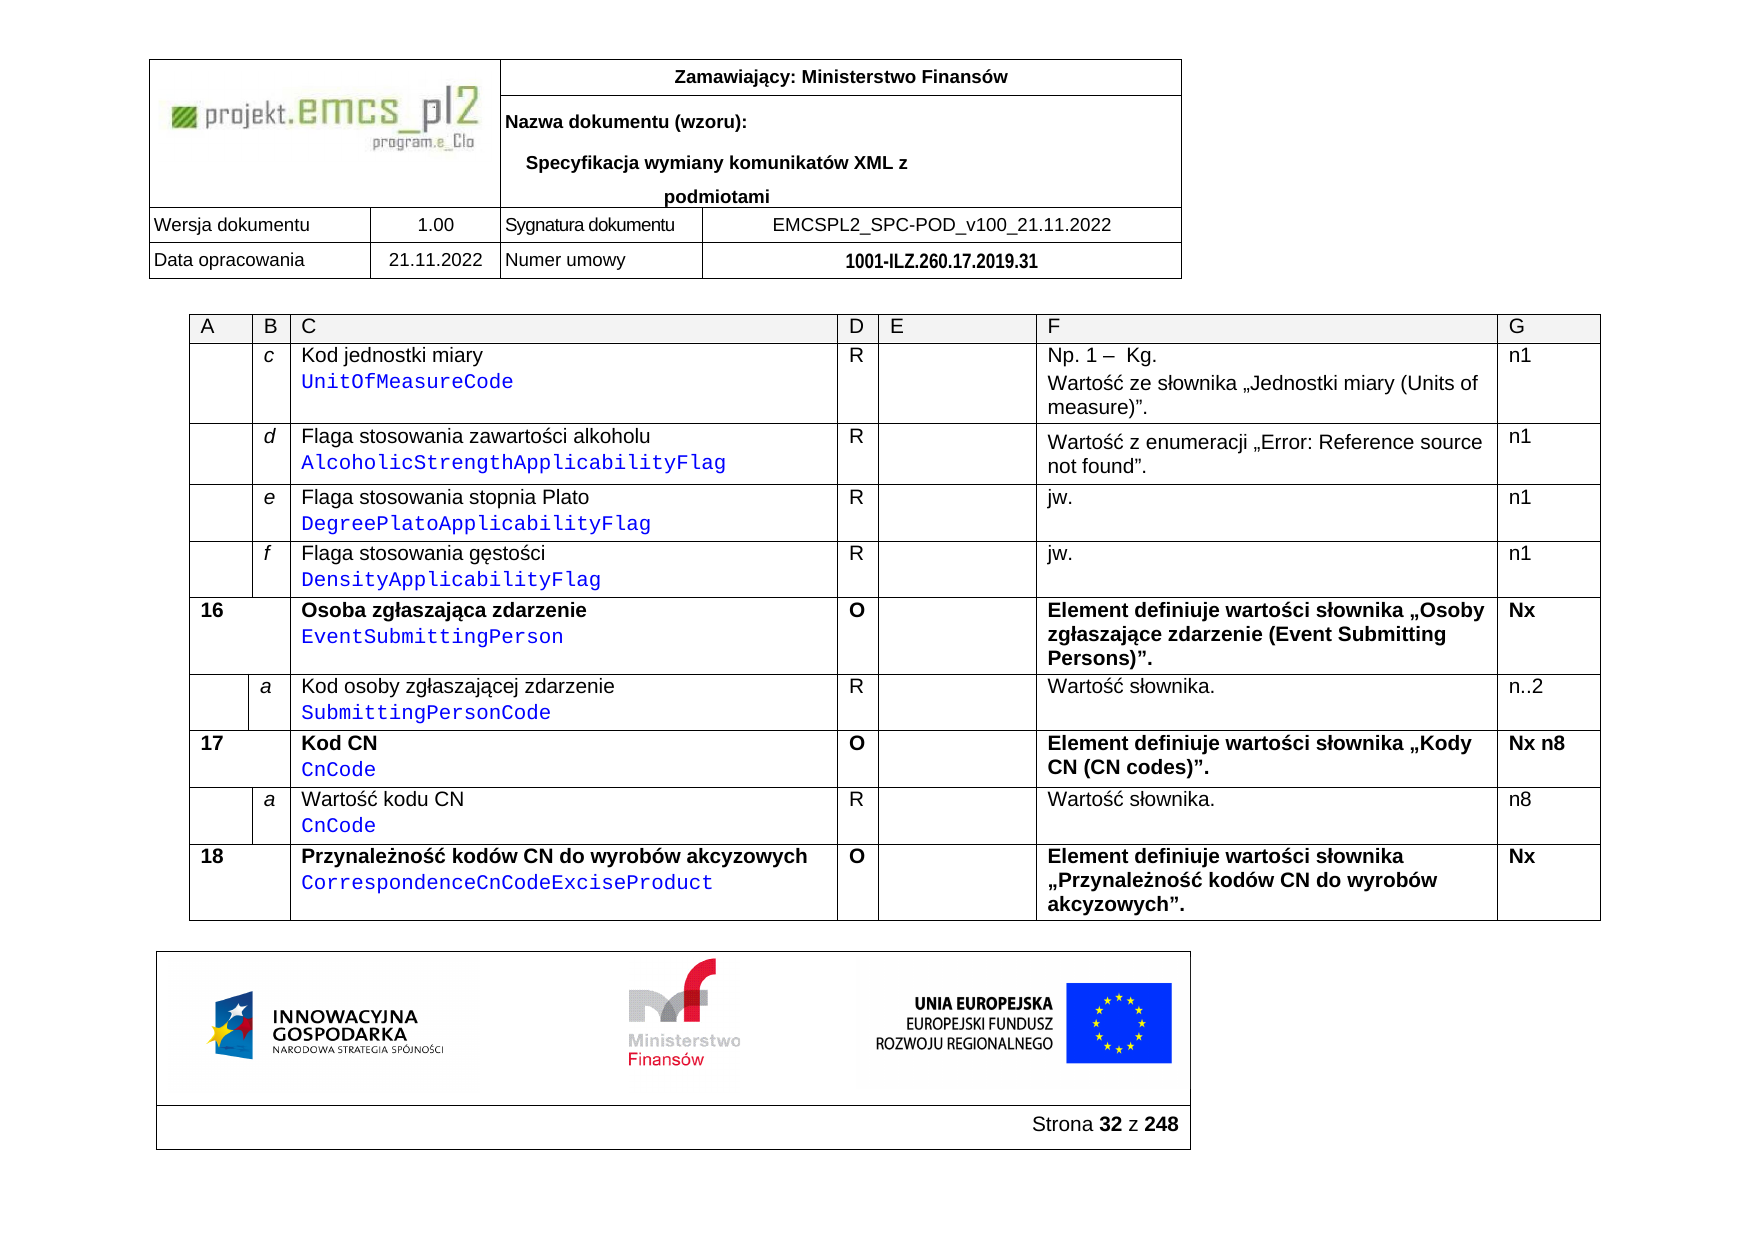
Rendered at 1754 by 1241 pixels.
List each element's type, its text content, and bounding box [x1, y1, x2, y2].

table_cell [879, 675, 1036, 730]
table_cell [879, 344, 1036, 423]
table_cell Nx n8 [1498, 731, 1600, 787]
table_header B [253, 315, 290, 342]
table_cell R [838, 344, 878, 423]
table_header F [1037, 315, 1497, 342]
table_cell 16 [190, 598, 290, 673]
table_cell [879, 424, 1036, 484]
table_cell [190, 788, 252, 843]
table_cell Przynależność kodów CN do wyrobów akcyzowych CorrespondenceCnCodeExciseProduct [291, 845, 837, 920]
table_cell jw. [1037, 542, 1497, 597]
picture [167, 957, 481, 1093]
table_cell Element definiuje wartości słownika „Kody CN (CN codes)”. [1037, 731, 1497, 787]
table_cell R [838, 424, 878, 484]
table_cell Flaga stosowania stopnia Plato DegreePlatoApplicabilityFlag [291, 485, 837, 541]
table_cell R [838, 485, 878, 541]
table_cell n1 [1498, 344, 1600, 423]
table_cell n8 [1498, 788, 1600, 843]
table_cell [190, 485, 252, 541]
table_cell [879, 542, 1036, 597]
table_cell Wartość kodu CN CnCode [291, 788, 837, 843]
table_cell O [838, 731, 878, 787]
table_cell R [838, 542, 878, 597]
table_cell f [253, 542, 290, 597]
table_cell 18 [190, 845, 290, 920]
table_cell O [838, 598, 878, 673]
table_cell [879, 788, 1036, 843]
table_cell Nx [1498, 598, 1600, 673]
table_cell [879, 598, 1036, 673]
table_cell [190, 424, 252, 484]
table_cell Kod CN CnCode [291, 731, 837, 787]
table_cell jw. [1037, 485, 1497, 541]
table_header G [1498, 315, 1600, 342]
table_cell [190, 344, 252, 423]
table_cell Wartość słownika. [1037, 675, 1497, 730]
table_cell a [253, 788, 290, 843]
table_cell 17 [190, 731, 290, 787]
table_cell O [838, 845, 878, 920]
picture [158, 71, 492, 162]
table_cell [879, 485, 1036, 541]
table_cell Np. 1 – Kg. Wartość ze słownika „Jednostki miary (Units of measure)”. [1037, 344, 1497, 423]
table_cell Kod jednostki miary UnitOfMeasureCode [291, 344, 837, 423]
table_cell [190, 675, 248, 730]
table_cell Wartość słownika. [1037, 788, 1497, 843]
table_header C [291, 315, 837, 342]
picture [855, 957, 1191, 1089]
table_cell n1 [1498, 485, 1600, 541]
table_cell a [249, 675, 290, 730]
table_header D [838, 315, 878, 342]
table_cell Wartość z enumeracji „Wartości logiczne (Flags)”. [1037, 424, 1497, 484]
table_cell c [253, 344, 290, 423]
table_cell Element definiuje wartości słownika „Osoby zgłaszające zdarzenie (Event Submitting Persons)”. [1037, 598, 1497, 673]
table_cell Osoba zgłaszająca zdarzenie EventSubmittingPerson [291, 598, 837, 673]
table_cell Element definiuje wartości słownika „Przynależność kodów CN do wyrobów akcyzowych”. [1037, 845, 1497, 920]
table_header A [190, 315, 252, 342]
table_cell Nx [1498, 845, 1600, 920]
picture [629, 957, 740, 1093]
table_cell e [253, 485, 290, 541]
table_cell R [838, 788, 878, 843]
table_cell Kod osoby zgłaszającej zdarzenie SubmittingPersonCode [291, 675, 837, 730]
table_cell n1 [1498, 542, 1600, 597]
table_cell Flaga stosowania gęstości DensityApplicabilityFlag [291, 542, 837, 597]
table_cell [879, 731, 1036, 787]
table_cell R [838, 675, 878, 730]
table_header E [879, 315, 1036, 342]
table_cell n..2 [1498, 675, 1600, 730]
table_cell Flaga stosowania zawartości alkoholu AlcoholicStrengthApplicabilityFlag [291, 424, 837, 484]
table_cell [879, 845, 1036, 920]
table_cell d [253, 424, 290, 484]
table_cell [190, 542, 252, 597]
table_cell n1 [1498, 424, 1600, 484]
